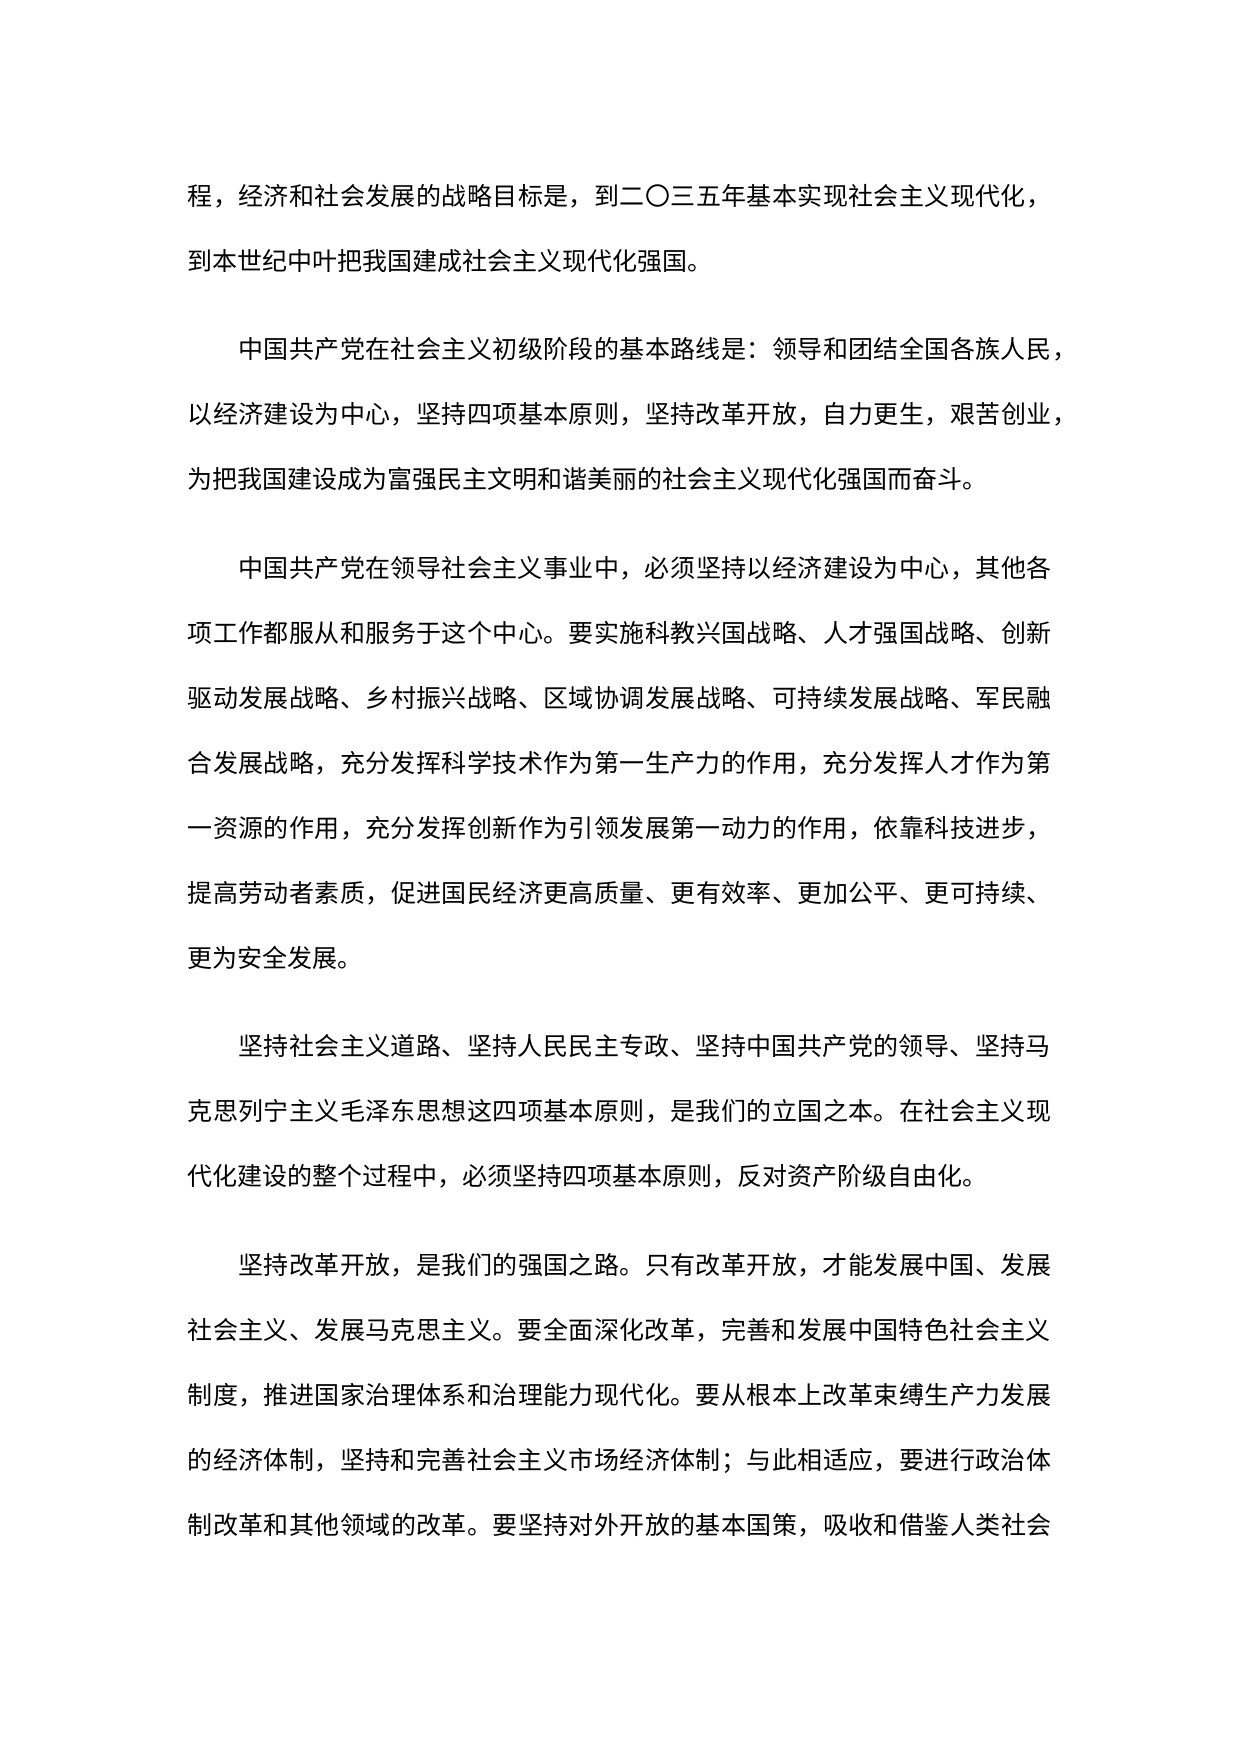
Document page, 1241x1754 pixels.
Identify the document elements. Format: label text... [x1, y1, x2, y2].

text 中国共产党在领导社会主义事业中，必须坚持以经济建设为中心，其他各项工作都服从和服务于这个中心。要实施科教兴国战略、人才强国战略、创新驱动发展战略、乡村振兴战略、区域协调发展战略、可持续发展战略、军民融合发展战略，充分发挥科学技术作为第一生产力的作用，充分发挥人才作为第一资源的作用，充分发挥创新作为引领发展第一动力的作用，依靠科技进步，提高劳动者素质，促进国民经济更高质量、更有效率、更加公平、更可持续、更为安全发展。 [187, 534, 1053, 989]
text 中国共产党在社会主义初级阶段的基本路线是：领导和团结全国各族人民，以经济建设为中心，坚持四项基本原则，坚持改革开放，自力更生，艰苦创业，为把我国建设成为富强民主文明和谐美丽的社会主义现代化强国而奋斗。 [187, 315, 1053, 510]
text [187, 162, 1053, 292]
text 坚持社会主义道路、坚持人民民主专政、坚持中国共产党的领导、坚持马克思列宁主义毛泽东思想这四项基本原则，是我们的立国之本。在社会主义现代化建设的整个过程中，必须坚持四项基本原则，反对资产阶级自由化。 [187, 1012, 1053, 1207]
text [187, 1231, 1053, 1556]
